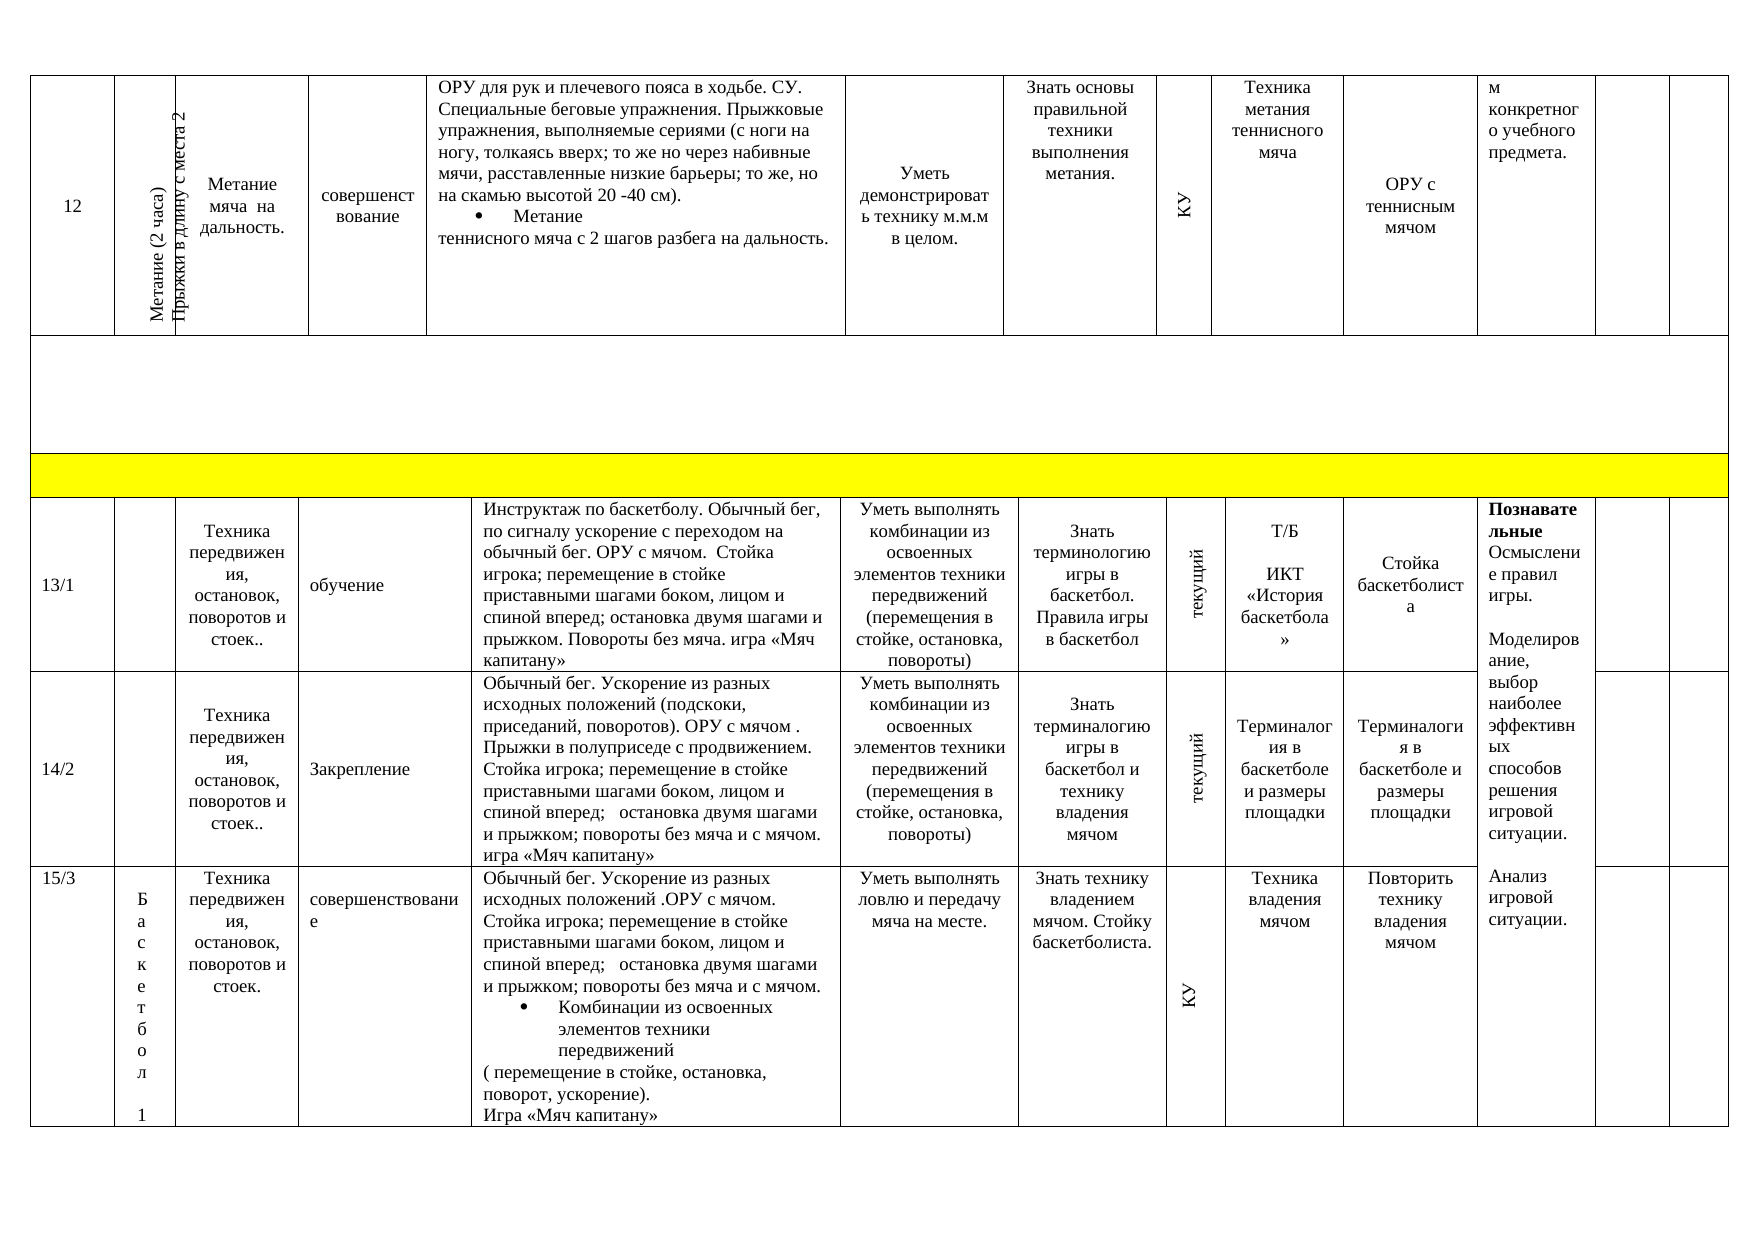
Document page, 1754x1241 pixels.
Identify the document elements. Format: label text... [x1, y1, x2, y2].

table_cell Терминалогия в баскетболе и размеры площадки [1344, 672, 1477, 866]
table_cell Техника передвижения, остановок, поворотов и стоек.. [176, 498, 298, 671]
table_cell ОРУ с теннисным мячом [1344, 76, 1477, 335]
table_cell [1004, 76, 1156, 335]
table_cell [1596, 76, 1669, 335]
table_cell Техника передвижения, остановок, поворотов и стоек.. [176, 672, 298, 866]
table_cell Инструктаж по баскетболу. Обычный бег, по сигналу ускорение с переходом на обычный бег. ОРУ с мячом. Стойка игрока; перемещение в стойке приставными шагами боком, лицом и спиной вперед; остановка двумя шагами и прыжком. Повороты без мяча. игра «Мяч капитану» [472, 498, 840, 671]
table_cell [1670, 76, 1728, 335]
table_cell Знать терминологию игры в баскетбол. Правила игры в баскетбол [1019, 498, 1166, 671]
table_cell [31, 336, 1728, 453]
table_cell КУ [1167, 867, 1225, 1126]
table_cell [1670, 498, 1728, 671]
table_cell совершенствование [299, 867, 471, 1126]
table_cell совершенствование [309, 76, 426, 335]
table_cell [115, 672, 175, 866]
table_cell Знать терминалогию игры в баскетбол и технику владения мячом [1019, 672, 1166, 866]
table_cell Баскетбол 15 часов [115, 867, 175, 1126]
table_cell КУ [1157, 76, 1211, 335]
table_cell Уметь демонстрировать технику м.м.м в целом. [846, 76, 1003, 335]
table_cell Уметь выполнять комбинации из освоенных элементов техники передвижений (перемещения в стойке, остановка, повороты) [841, 498, 1018, 671]
table_cell Т/Б ИКТ «История баскетбола» [1226, 498, 1343, 671]
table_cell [841, 867, 1018, 1126]
table_cell ОРУ для рук и плечевого пояса в ходьбе. СУ. Специальные беговые упражнения. Прыжковые упражнения, выполняемые сериями (с ноги на ногу, толкаясь вверх; то же но через набивные мячи, расставленные низкие барьеры; то же, но на скамью высотой 20 ). Метание теннисного мяча с 2 шагов разбега на дальность. [427, 76, 845, 335]
table_cell Уметь выполнять комбинации из освоенных элементов техники передвижений (перемещения в стойке, остановка, повороты) [841, 672, 1018, 866]
table_cell Обычный бег. Ускорение из разных исходных положений .ОРУ с мячом. Стойка игрока; перемещение в стойке приставными шагами боком, лицом и спиной вперед; остановка двумя шагами и прыжком; повороты без мяча и с мячом. Комбинации из освоенных элементов техники передвижений ( перемещение в стойке, остановка, поворот, ускорение). Игра «Мяч капитану» [472, 867, 840, 1126]
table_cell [1019, 867, 1166, 1126]
table_cell 15/3 [31, 867, 114, 1126]
table_cell Техника передвижения, остановок, поворотов и стоек. [176, 867, 298, 1126]
table_cell [1596, 867, 1669, 1126]
table_cell Стойка баскетболиста [1344, 498, 1477, 671]
table_cell [1670, 672, 1728, 866]
table_cell 14/2 [31, 672, 114, 866]
table_cell Обычный бег. Ускорение из разных исходных положений (подскоки, приседаний, поворотов). ОРУ с мячом . Прыжки в полуприседе с продвижением. Стойка игрока; перемещение в стойке приставными шагами боком, лицом и спиной вперед; остановка двумя шагами и прыжком; повороты без мяча и с мячом. игра «Мяч капитану» [472, 672, 840, 866]
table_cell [176, 76, 308, 335]
table_cell 12 [31, 76, 114, 335]
table_cell 13/1 [31, 498, 114, 671]
table_cell [1670, 867, 1728, 1126]
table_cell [1226, 867, 1343, 1126]
table_cell Познавательные Осмысление правил игры. Моделирование, выбор наиболее эффективных способов решения игровой ситуации. Анализ игровой ситуации. [1478, 498, 1595, 1126]
table_cell [31, 454, 1728, 497]
table_cell Повторить технику владения мячом [1344, 867, 1477, 1126]
table_cell обучение [299, 498, 471, 671]
table_cell Терминалогия в баскетболе и размеры площадки [1226, 672, 1343, 866]
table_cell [1212, 76, 1343, 335]
table_cell [1596, 672, 1669, 866]
table_cell [115, 498, 175, 671]
table_cell текущий [1167, 498, 1225, 671]
table_cell [1596, 498, 1669, 671]
table_cell текущий [1167, 672, 1225, 866]
table_cell Закрепление [299, 672, 471, 866]
